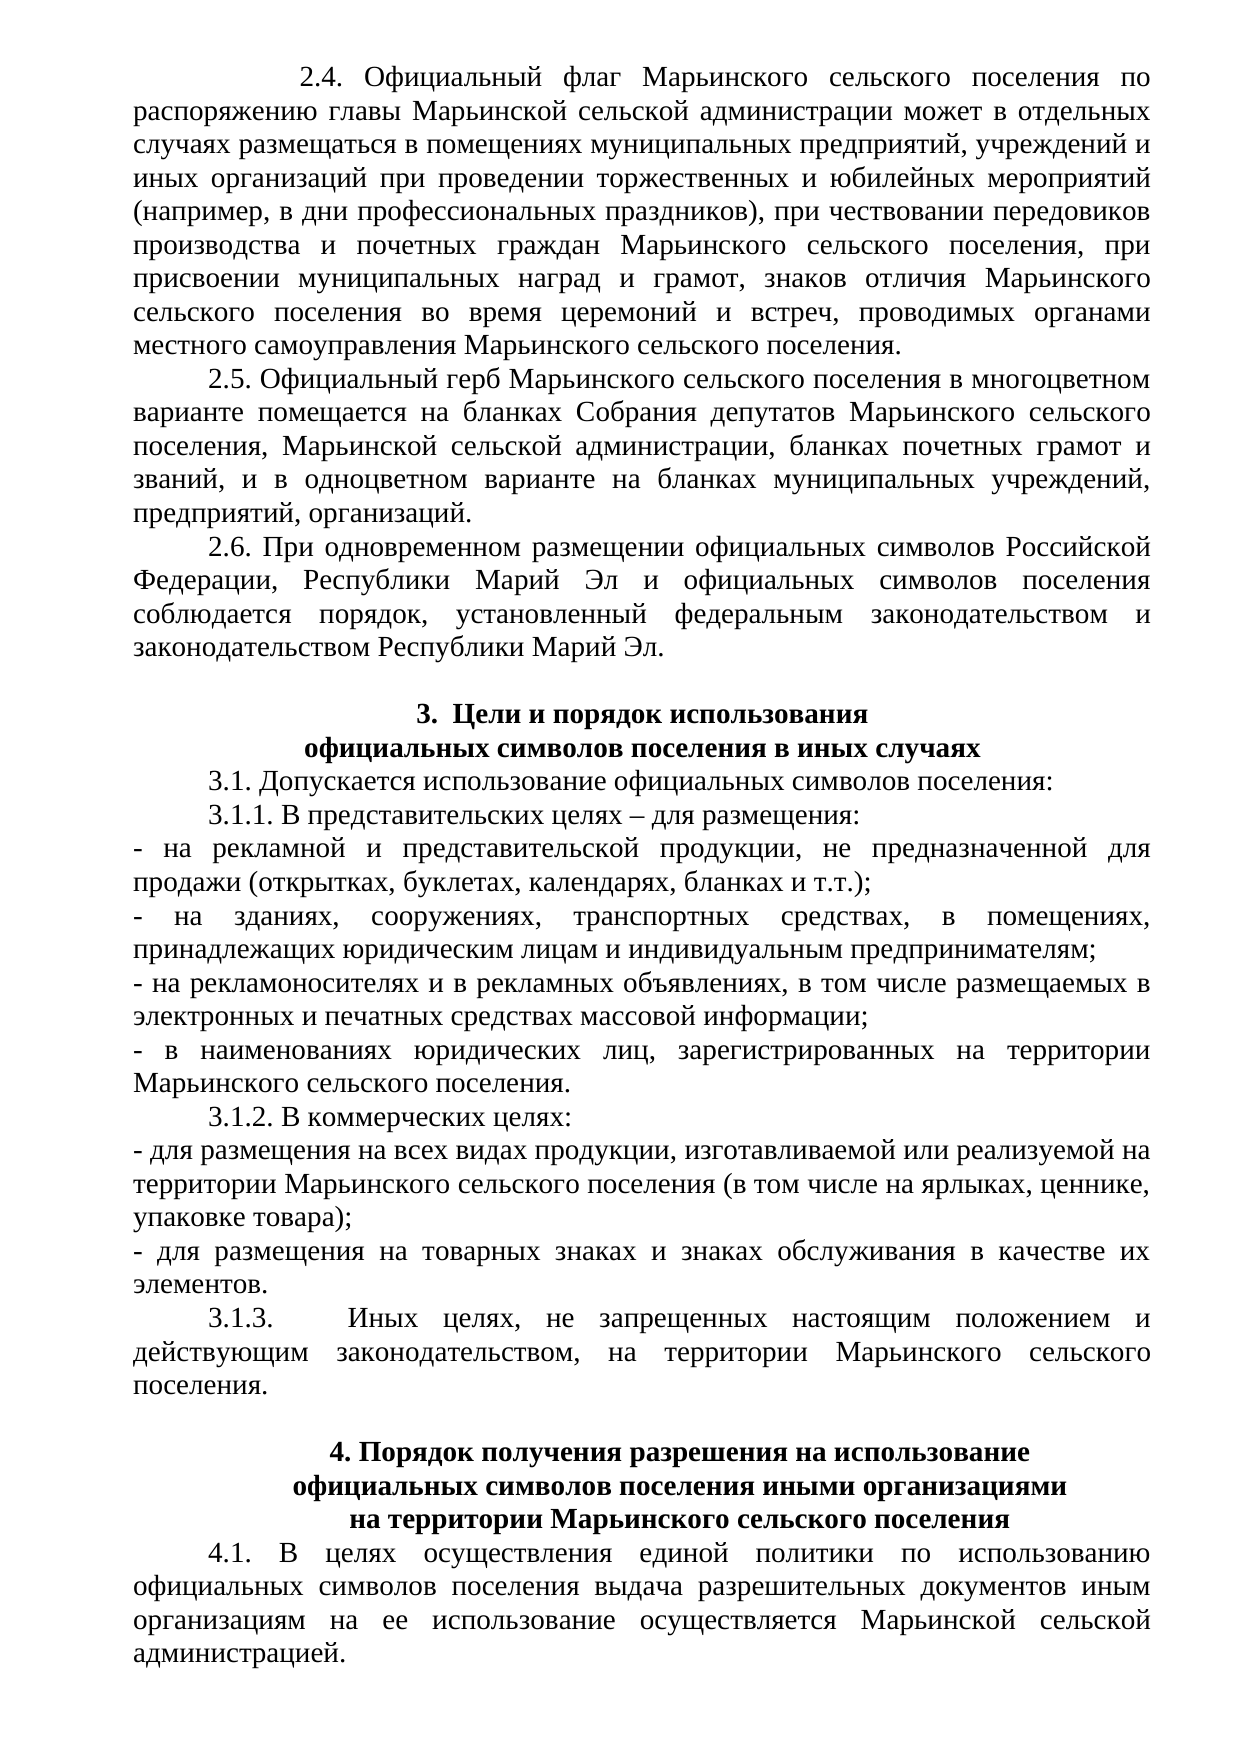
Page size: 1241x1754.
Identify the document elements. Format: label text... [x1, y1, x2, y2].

text 3.1.1. В представительских целях – для размещения: [133, 797, 1152, 831]
text 2.6. При одновременном размещении официальных символов Российской Федерации, Республики Марий Эл и официальных символов поселения соблюдается порядок, установленный федеральным законодательством и законодательством Республики Марий Эл. [133, 529, 1152, 663]
text - для размещения на всех видах продукции, изготавливаемой или реализуемой на территории Марьинского сельского поселения (в том числе на ярлыках, ценнике, упаковке товара); [133, 1132, 1152, 1233]
text 2.4. Официальный флаг Марьинского сельского поселения по распоряжению главы Марьинской сельской администрации может в отдельных случаях размещаться в помещениях муниципальных предприятий, учреждений и иных организаций при проведении торжественных и юбилейных мероприятий (например, в дни профессиональных праздников), при чествовании передовиков производства и почетных граждан Марьинского сельского поселения, при присвоении муниципальных наград и грамот, знаков отличия Марьинского сельского поселения во время церемоний и встреч, проводимых органами местного самоуправления Марьинского сельского поселения. [133, 59, 1152, 361]
text 4. Порядок получения разрешения на использование [133, 1434, 1152, 1468]
text 3.1.2. В коммерческих целях: [133, 1099, 1152, 1132]
text 3. Цели и порядок использования [133, 696, 1152, 730]
text 2.5. Официальный герб Марьинского сельского поселения в многоцветном варианте помещается на бланках Собрания депутатов Марьинского сельского поселения, Марьинской сельской администрации, бланках почетных грамот и званий, и в одноцветном варианте на бланках муниципальных учреждений, предприятий, организаций. [133, 361, 1152, 529]
text 3.1. Допускается использование официальных символов поселения: [208, 763, 1152, 797]
text 4.1. В целях осуществления единой политики по использованию официальных символов поселения выдача разрешительных документов иным организациям на ее использование осуществляется Марьинской сельской администрацией. [133, 1535, 1152, 1669]
text на территории Марьинского сельского поселения [133, 1501, 1152, 1535]
text - в наименованиях юридических лиц, зарегистрированных на территории Марьинского сельского поселения. [133, 1032, 1152, 1099]
text официальных символов поселения иными организациями [133, 1468, 1152, 1501]
text - на зданиях, сооружениях, транспортных средствах, в помещениях, принадлежащих юридическим лицам и индивидуальным предпринимателям; [133, 898, 1152, 965]
text - на рекламной и представительской продукции, не предназначенной для продажи (открытках, буклетах, календарях, бланках и т.т.); [133, 831, 1152, 898]
text - для размещения на товарных знаках и знаках обслуживания в качестве их элементов. [133, 1233, 1152, 1300]
text 3.1.3. Иных целях, не запрещенных настоящим положением и действующим законодательством, на территории Марьинского сельского поселения. [133, 1300, 1152, 1401]
text официальных символов поселения в иных случаях [133, 730, 1152, 763]
text - на рекламоносителях и в рекламных объявлениях, в том числе размещаемых в электронных и печатных средствах массовой информации; [133, 965, 1152, 1032]
